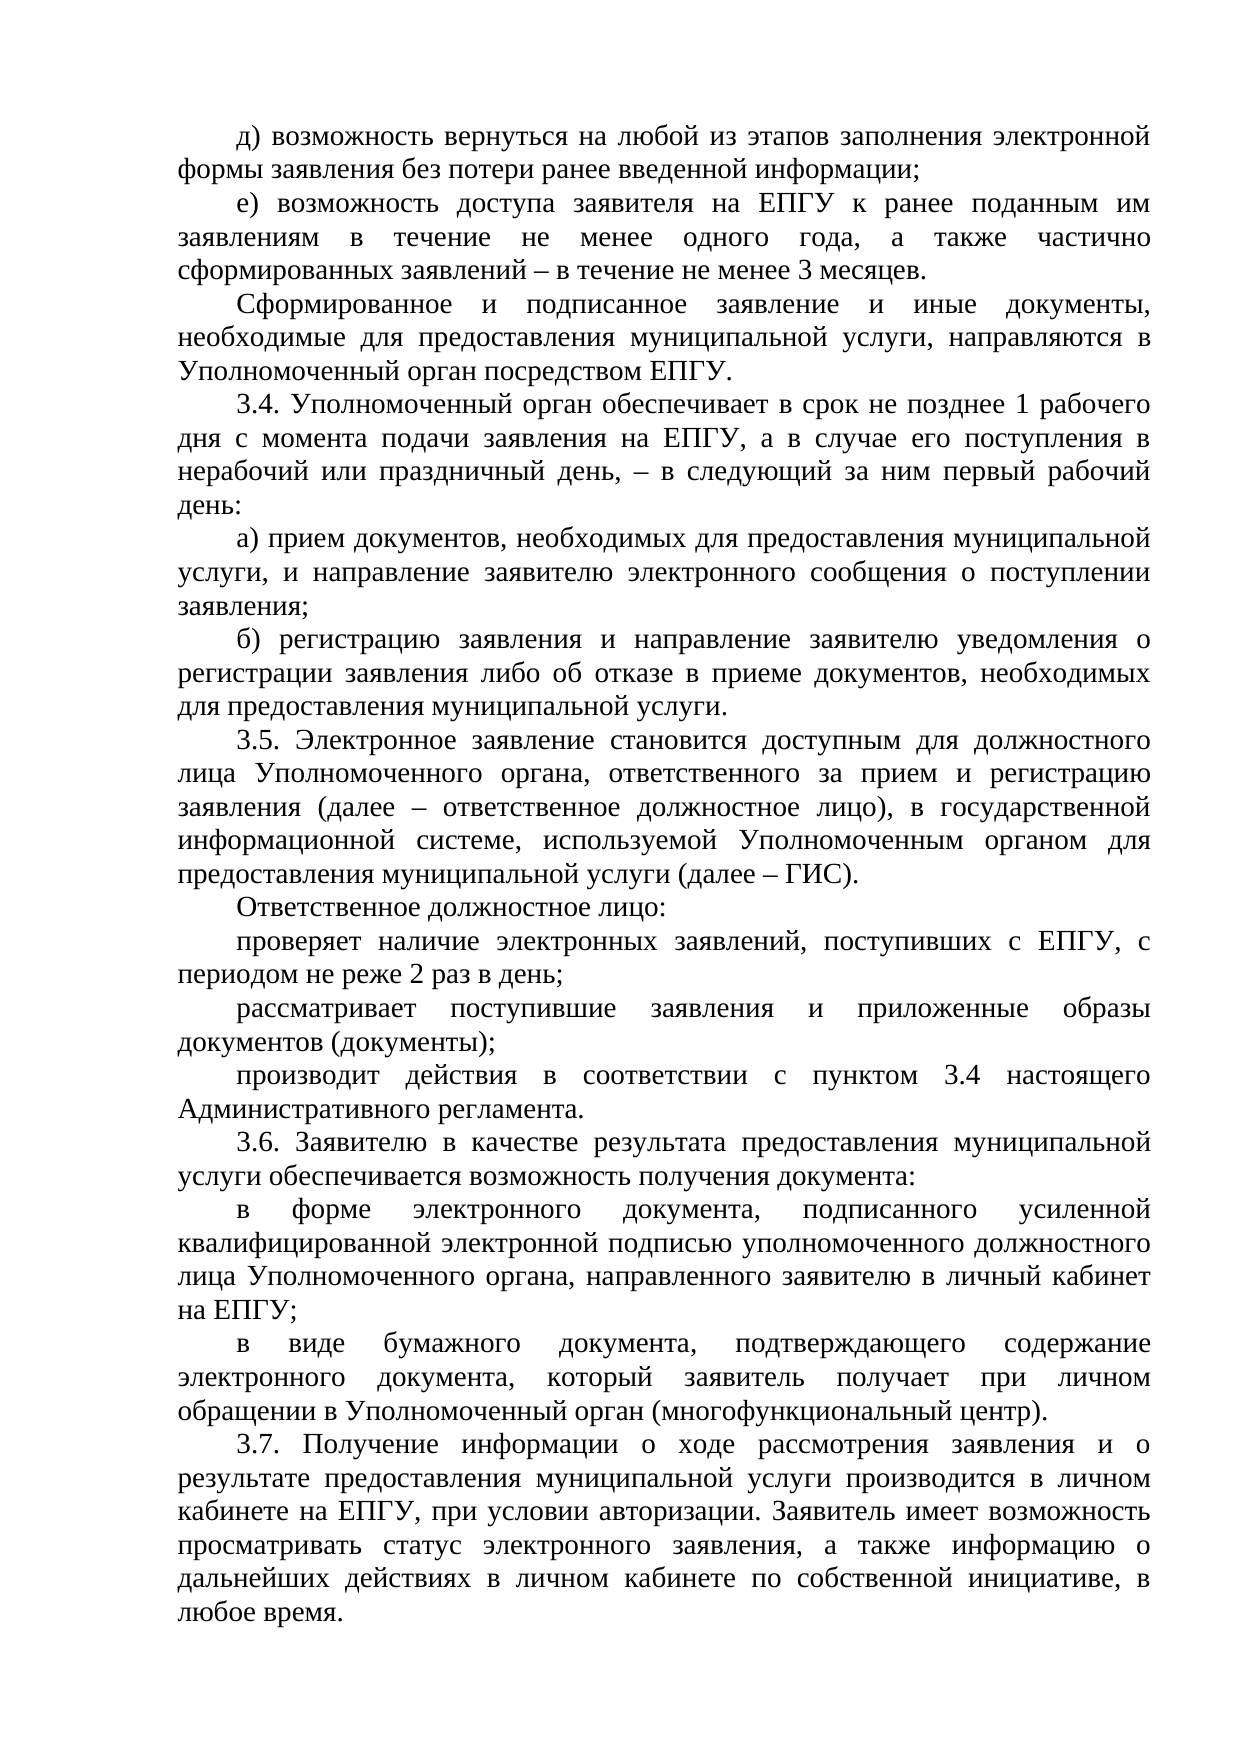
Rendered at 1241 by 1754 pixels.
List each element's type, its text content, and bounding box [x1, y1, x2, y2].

text 3.4. Уполномоченный орган обеспечивает в срок не позднее 1 рабочего дня с момента подачи заявления на ЕПГУ, а в случае его поступления в нерабочий или праздничный день, – в следующий за ним первый рабочий день: [177, 386, 1152, 521]
text производит действия в соответствии с пунктом 3.4 настоящего Административного регламента. [177, 1057, 1152, 1124]
text рассматривает поступившие заявления и приложенные образы документов (документы); [177, 990, 1152, 1057]
text Сформированное и подписанное заявление и иные документы, необходимые для предоставления муниципальной услуги, направляются в Уполномоченный орган посредством ЕПГУ. [177, 286, 1152, 386]
text е) возможность доступа заявителя на ЕПГУ к ранее поданным им заявлениям в течение не менее одного года, а также частично сформированных заявлений – в течение не менее 3 месяцев. [177, 185, 1152, 286]
text в форме электронного документа, подписанного усиленной квалифицированной электронной подписью уполномоченного должностного лица Уполномоченного органа, направленного заявителю в личный кабинет на ЕПГУ; [177, 1191, 1152, 1326]
text 3.6. Заявителю в качестве результата предоставления муниципальной услуги обеспечивается возможность получения документа: [177, 1124, 1152, 1191]
text а) прием документов, необходимых для предоставления муниципальной услуги, и направление заявителю электронного сообщения о поступлении заявления; [177, 521, 1152, 621]
text Ответственное должностное лицо: [177, 889, 1152, 923]
text 3.7. Получение информации о ходе рассмотрения заявления и о результате предоставления муниципальной услуги производится в личном кабинете на ЕПГУ, при условии авторизации. Заявитель имеет возможность просматривать статус электронного заявления, а также информацию о дальнейших действиях в личном кабинете по собственной инициативе, в любое время. [177, 1426, 1152, 1627]
text д) возможность вернуться на любой из этапов заполнения электронной формы заявления без потери ранее введенной информации; [177, 118, 1152, 185]
text проверяет наличие электронных заявлений, поступивших с ЕПГУ, с периодом не реже 2 раз в день; [177, 923, 1152, 990]
text б) регистрацию заявления и направление заявителю уведомления о регистрации заявления либо об отказе в приеме документов, необходимых для предоставления муниципальной услуги. [177, 621, 1152, 722]
text в виде бумажного документа, подтверждающего содержание электронного документа, который заявитель получает при личном обращении в Уполномоченный орган (многофункциональный центр). [177, 1326, 1152, 1426]
text 3.5. Электронное заявление становится доступным для должностного лица Уполномоченного органа, ответственного за прием и регистрацию заявления (далее – ответственное должностное лицо), в государственной информационной системе, используемой Уполномоченным органом для предоставления муниципальной услуги (далее – ГИС). [177, 722, 1152, 889]
